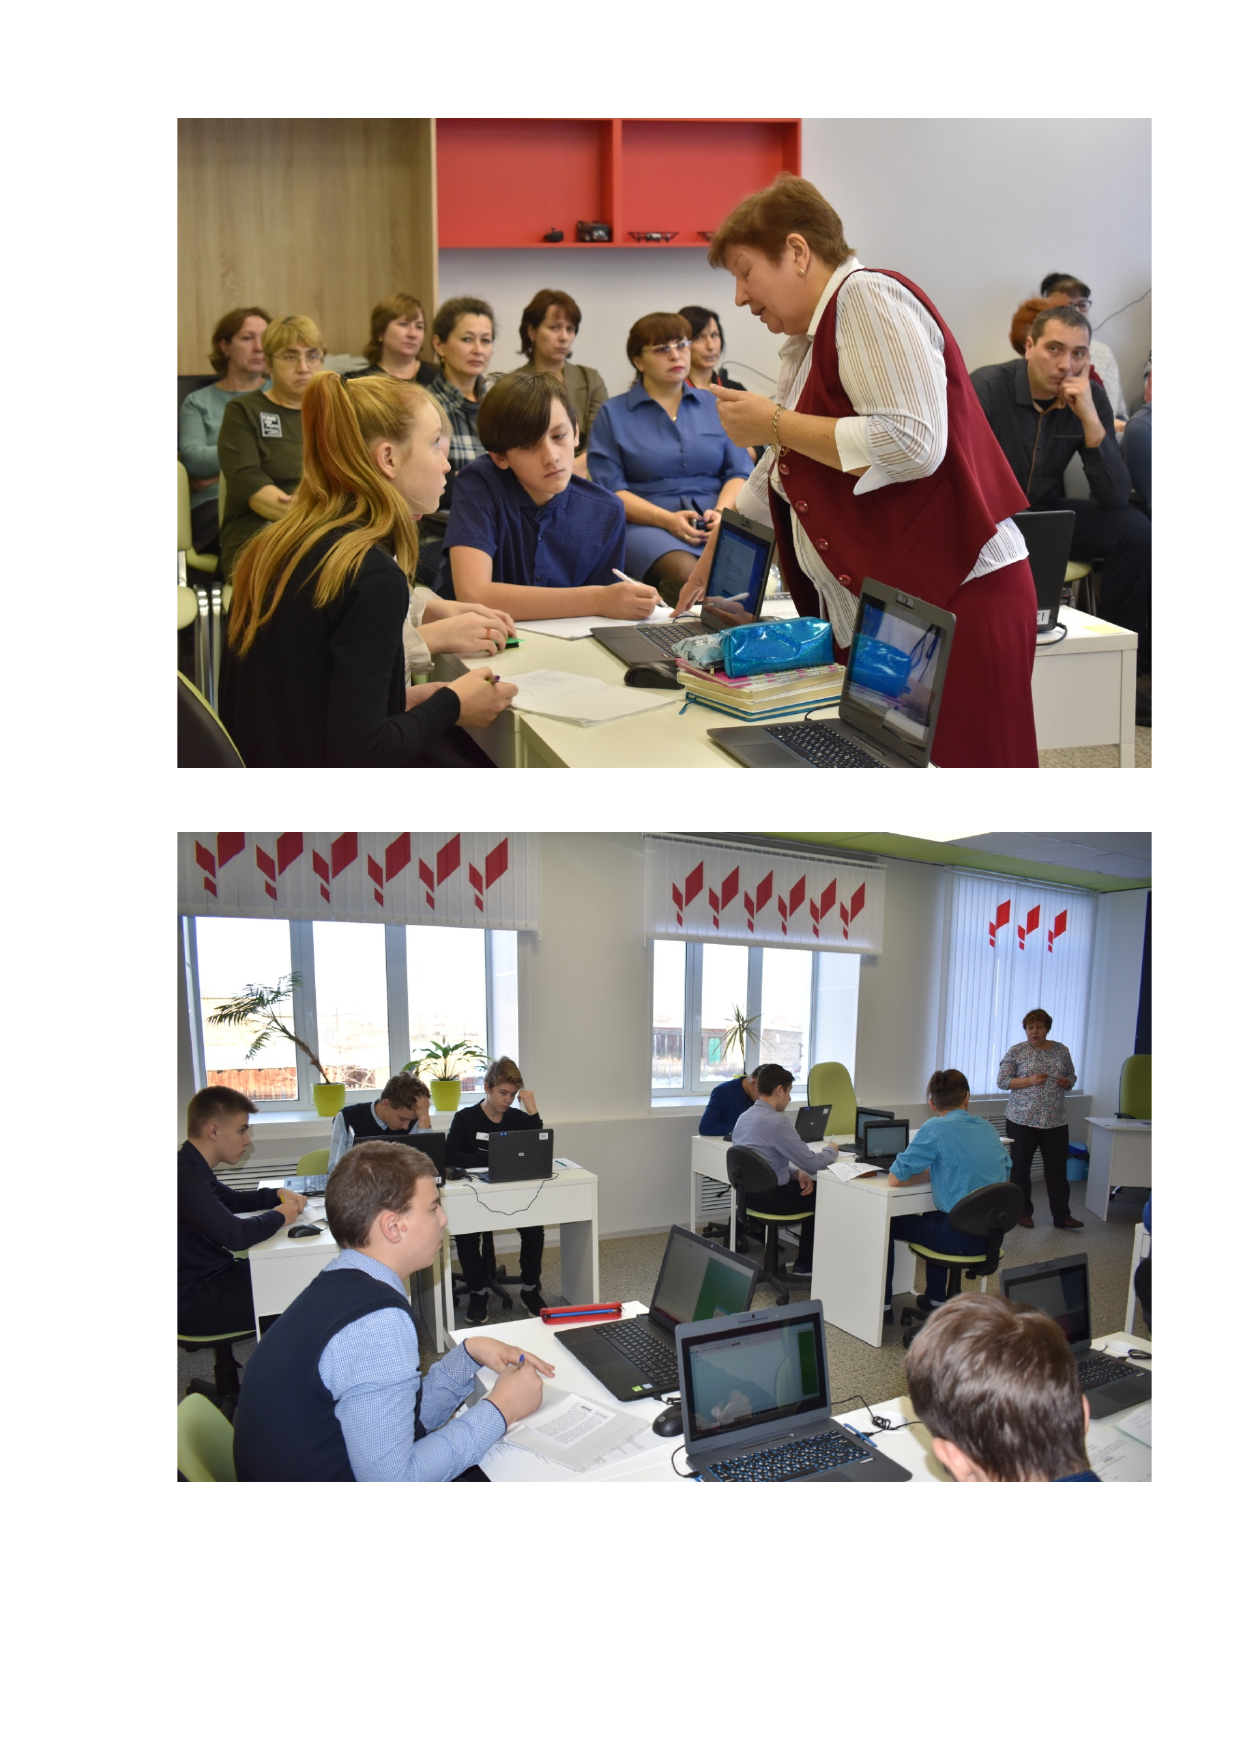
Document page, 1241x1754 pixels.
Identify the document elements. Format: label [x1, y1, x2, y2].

picture [177, 832, 1152, 1482]
picture [177, 118, 1152, 768]
